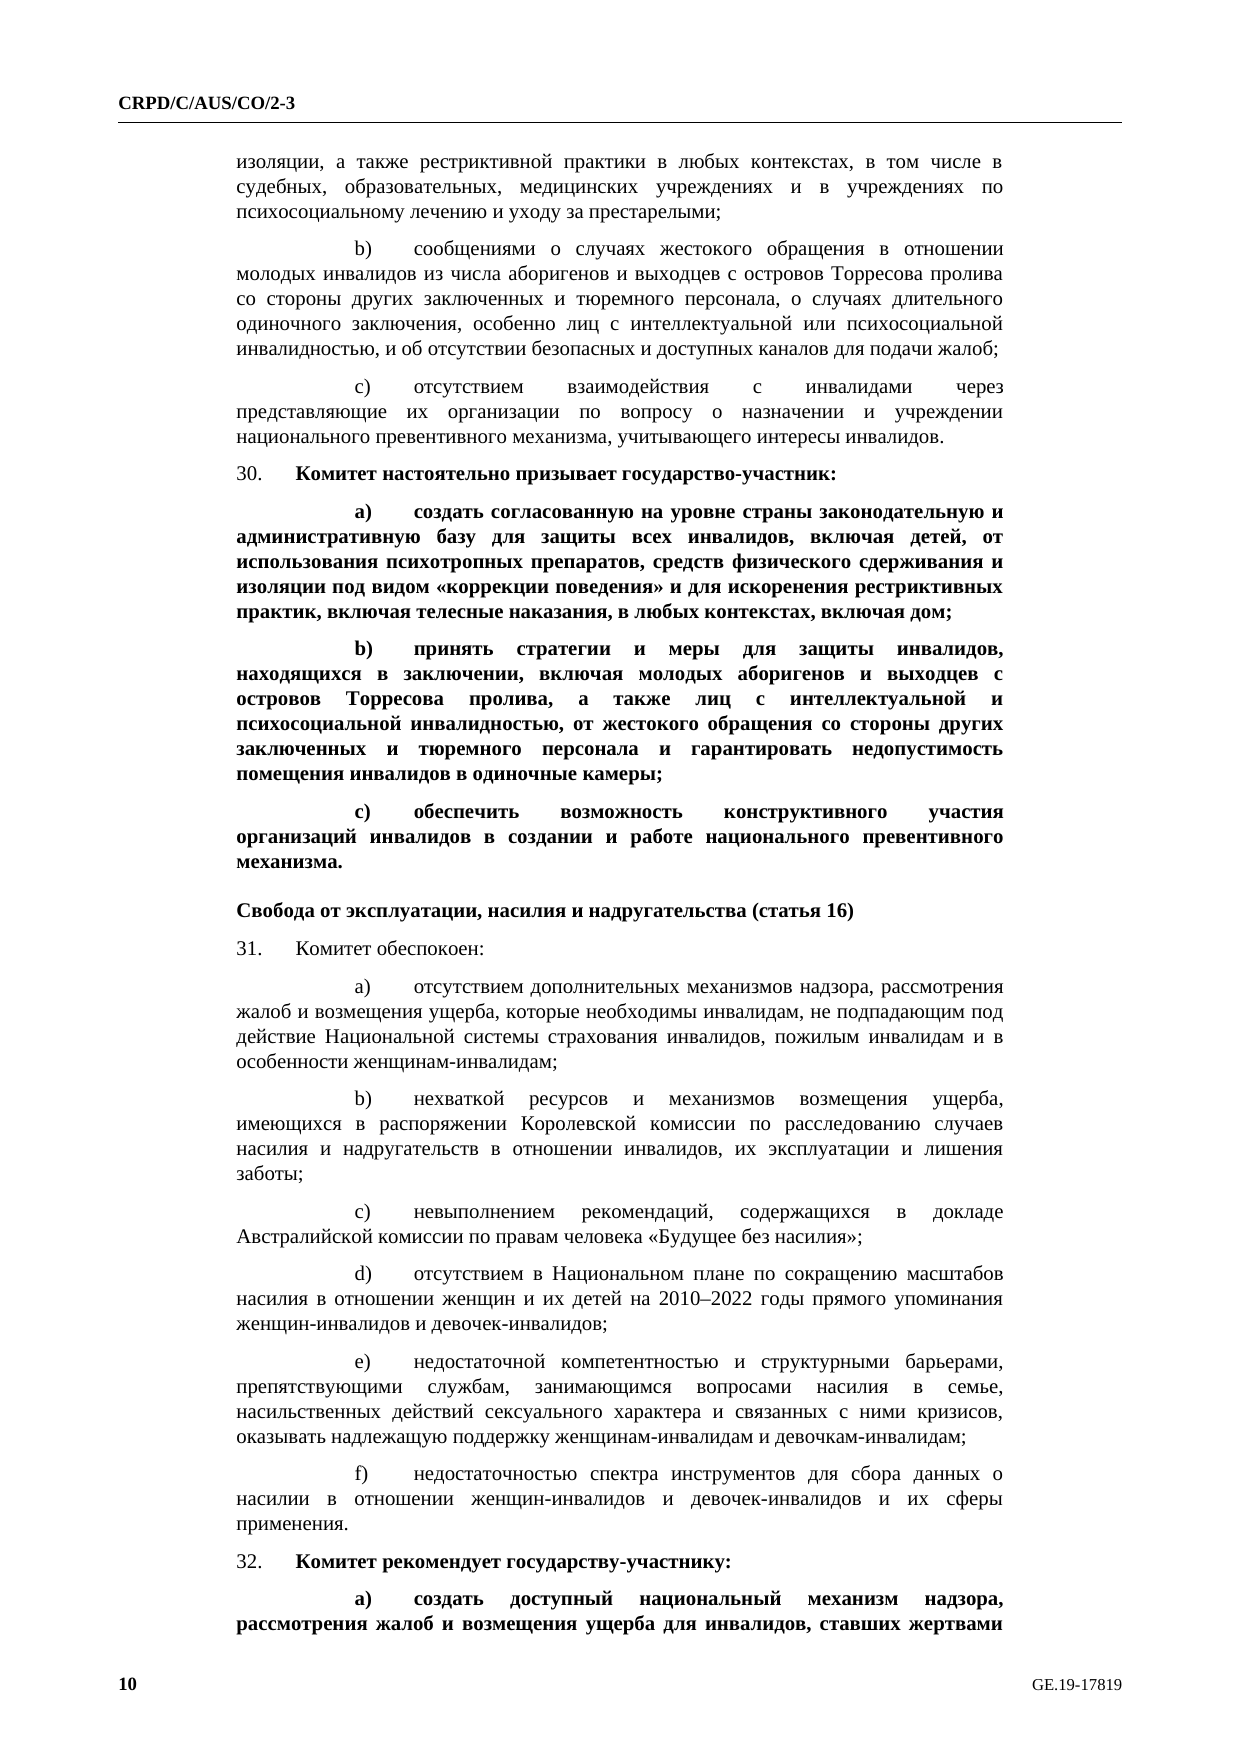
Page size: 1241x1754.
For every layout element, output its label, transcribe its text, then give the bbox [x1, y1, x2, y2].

text f) недостаточностью спектра инструментов для сбора данных о насилии в отношении женщин-инвалидов и девочек-инвалидов и их сферы применения. [236, 1460, 1004, 1535]
text b) принять стратегии и меры для защиты инвалидов, находящихся в заключении, включая молодых аборигенов и выходцев с островов Торресова пролива, а также лиц с интеллектуальной и психосоциальной инвалидностью, от жестокого обращения со стороны других заключенных и тюремного персонала и гарантировать недопустимость помещения инвалидов в одиночные камеры; [236, 635, 1004, 785]
text Свобода от эксплуатации, насилия и надругательства (статья 16) [118, 898, 1004, 923]
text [236, 1585, 1004, 1635]
text b) нехваткой ресурсов и механизмов возмещения ущерба, имеющихся в распоряжении Королевской комиссии по расследованию случаев насилия и надругательств в отношении инвалидов, их эксплуатации и лишения заботы; [236, 1085, 1004, 1185]
text 30. Комитет настоятельно призывает государство-участник: [236, 460, 1004, 485]
text c) обеспечить возможность конструктивного участия организаций инвалидов в создании и работе национального превентивного механизма. [236, 798, 1004, 873]
text a) отсутствием дополнительных механизмов надзора, рассмотрения жалоб и возмещения ущерба, которые необходимы инвалидам, не подпадающим под действие Национальной системы страхования инвалидов, пожилым инвалидам и в особенности женщинам-инвалидам; [236, 973, 1004, 1073]
text e) недостаточной компетентностью и структурными барьерами, препятствующими службам, занимающимся вопросами насилия в семье, насильственных действий сексуального характера и связанных с ними кризисов, оказывать надлежащую поддержку женщинам-инвалидам и девочкам-инвалидам; [236, 1348, 1004, 1448]
text d) отсутствием в Национальном плане по сокращению масштабов насилия в отношении женщин и их детей на 2010–2022 годы прямого упоминания женщин-инвалидов и девочек-инвалидов; [236, 1260, 1004, 1335]
text b) сообщениями о случаях жестокого обращения в отношении молодых инвалидов из числа аборигенов и выходцев с островов Торресова пролива со стороны других заключенных и тюремного персонала, о случаях длительного одиночного заключения, особенно лиц с интеллектуальной или психосоциальной инвалидностью, и об отсутствии безопасных и доступных каналов для подачи жалоб; [236, 235, 1004, 360]
text a) создать согласованную на уровне страны законодательную и административную базу для защиты всех инвалидов, включая детей, от использования психотропных препаратов, средств физического сдерживания и изоляции под видом «коррекции поведения» и для искоренения рестриктивных практик, включая телесные наказания, в любых контекстах, включая дом; [236, 498, 1004, 623]
text c) невыполнением рекомендаций, содержащихся в докладе Австралийской комиссии по правам человека «Будущее без насилия»; [236, 1198, 1004, 1248]
text c) отсутствием взаимодействия с инвалидами через представляющие их организации по вопросу о назначении и учреждении национального превентивного механизма, учитывающего интересы инвалидов. [236, 373, 1004, 448]
text 31. Комитет обеспокоен: [236, 935, 1004, 960]
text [236, 148, 1004, 223]
text 32. Комитет рекомендует государству-участнику: [236, 1548, 1004, 1573]
